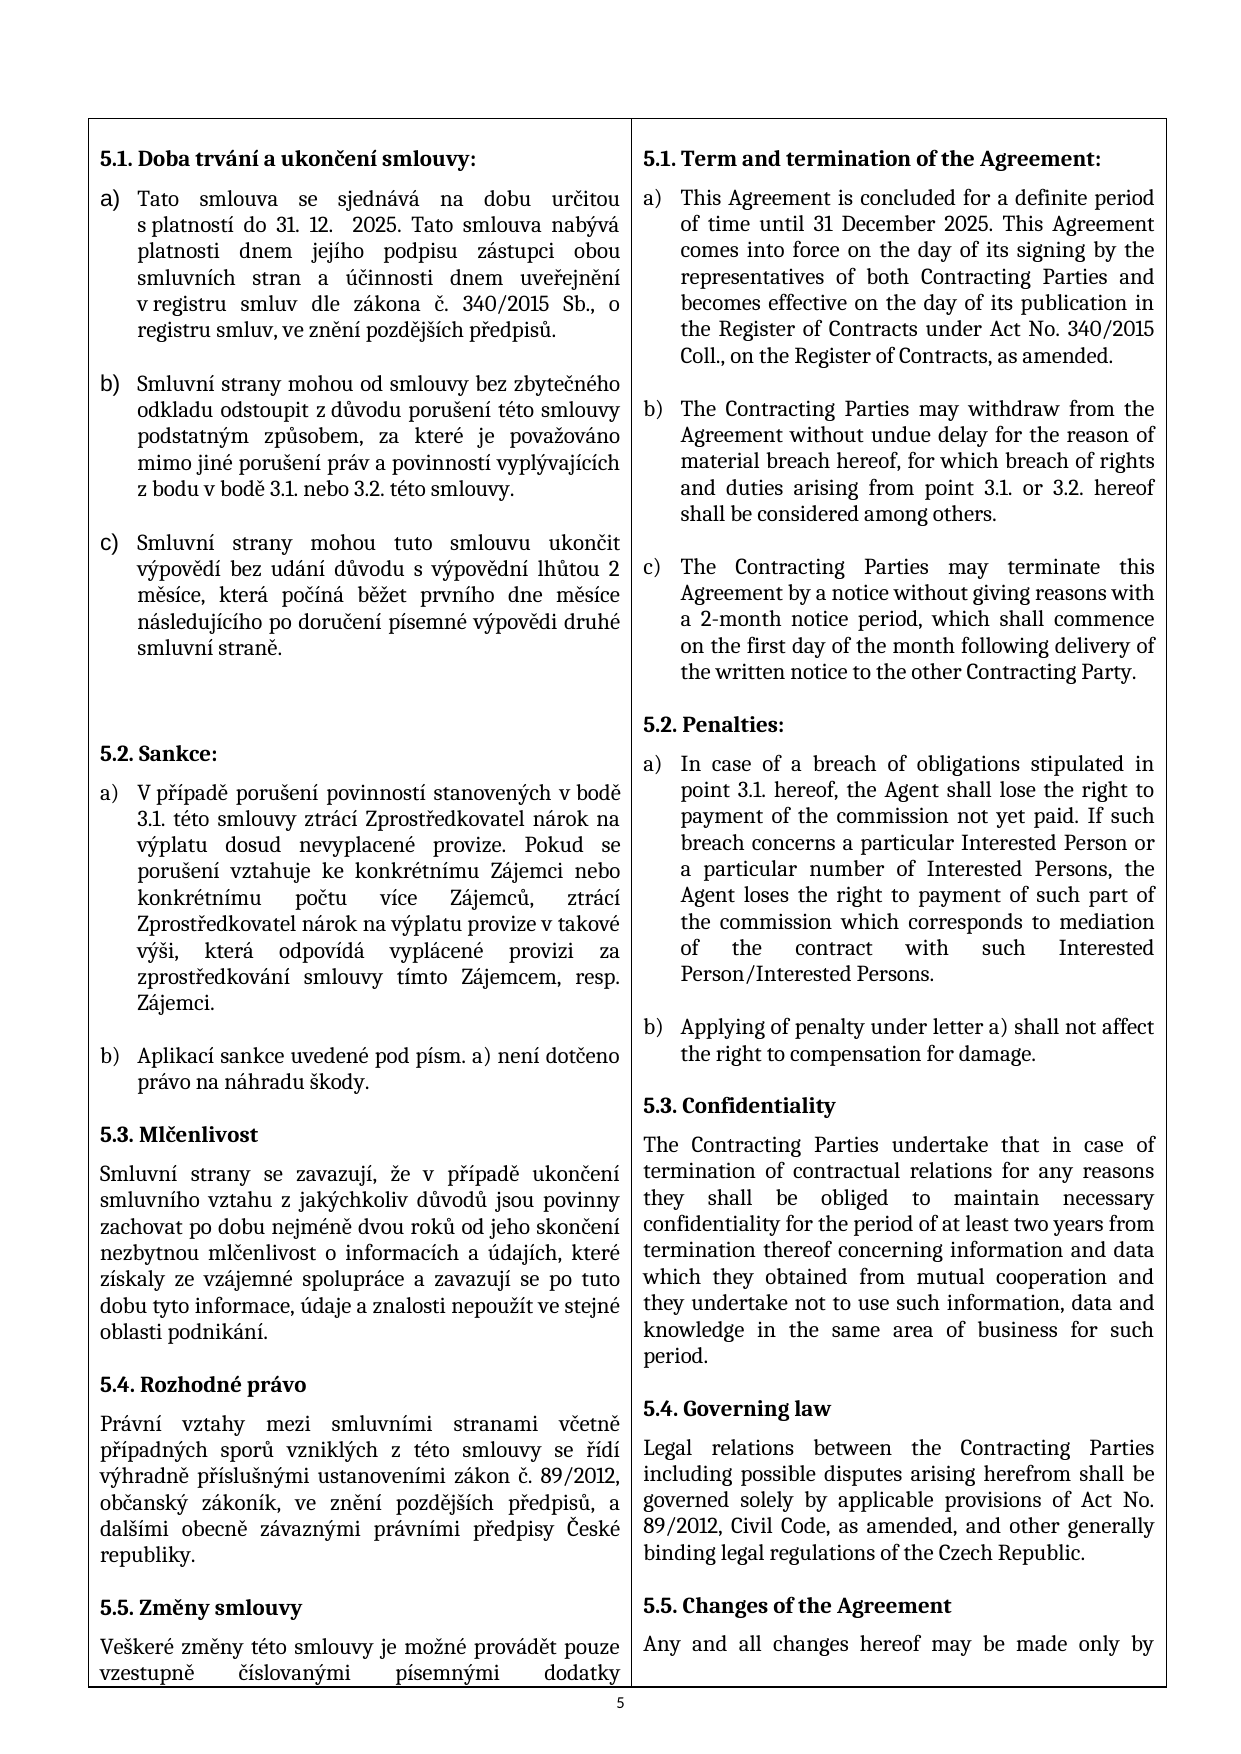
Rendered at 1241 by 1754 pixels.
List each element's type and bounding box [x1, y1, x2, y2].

table_header [632, 119, 1166, 1686]
table_header [89, 119, 631, 1686]
